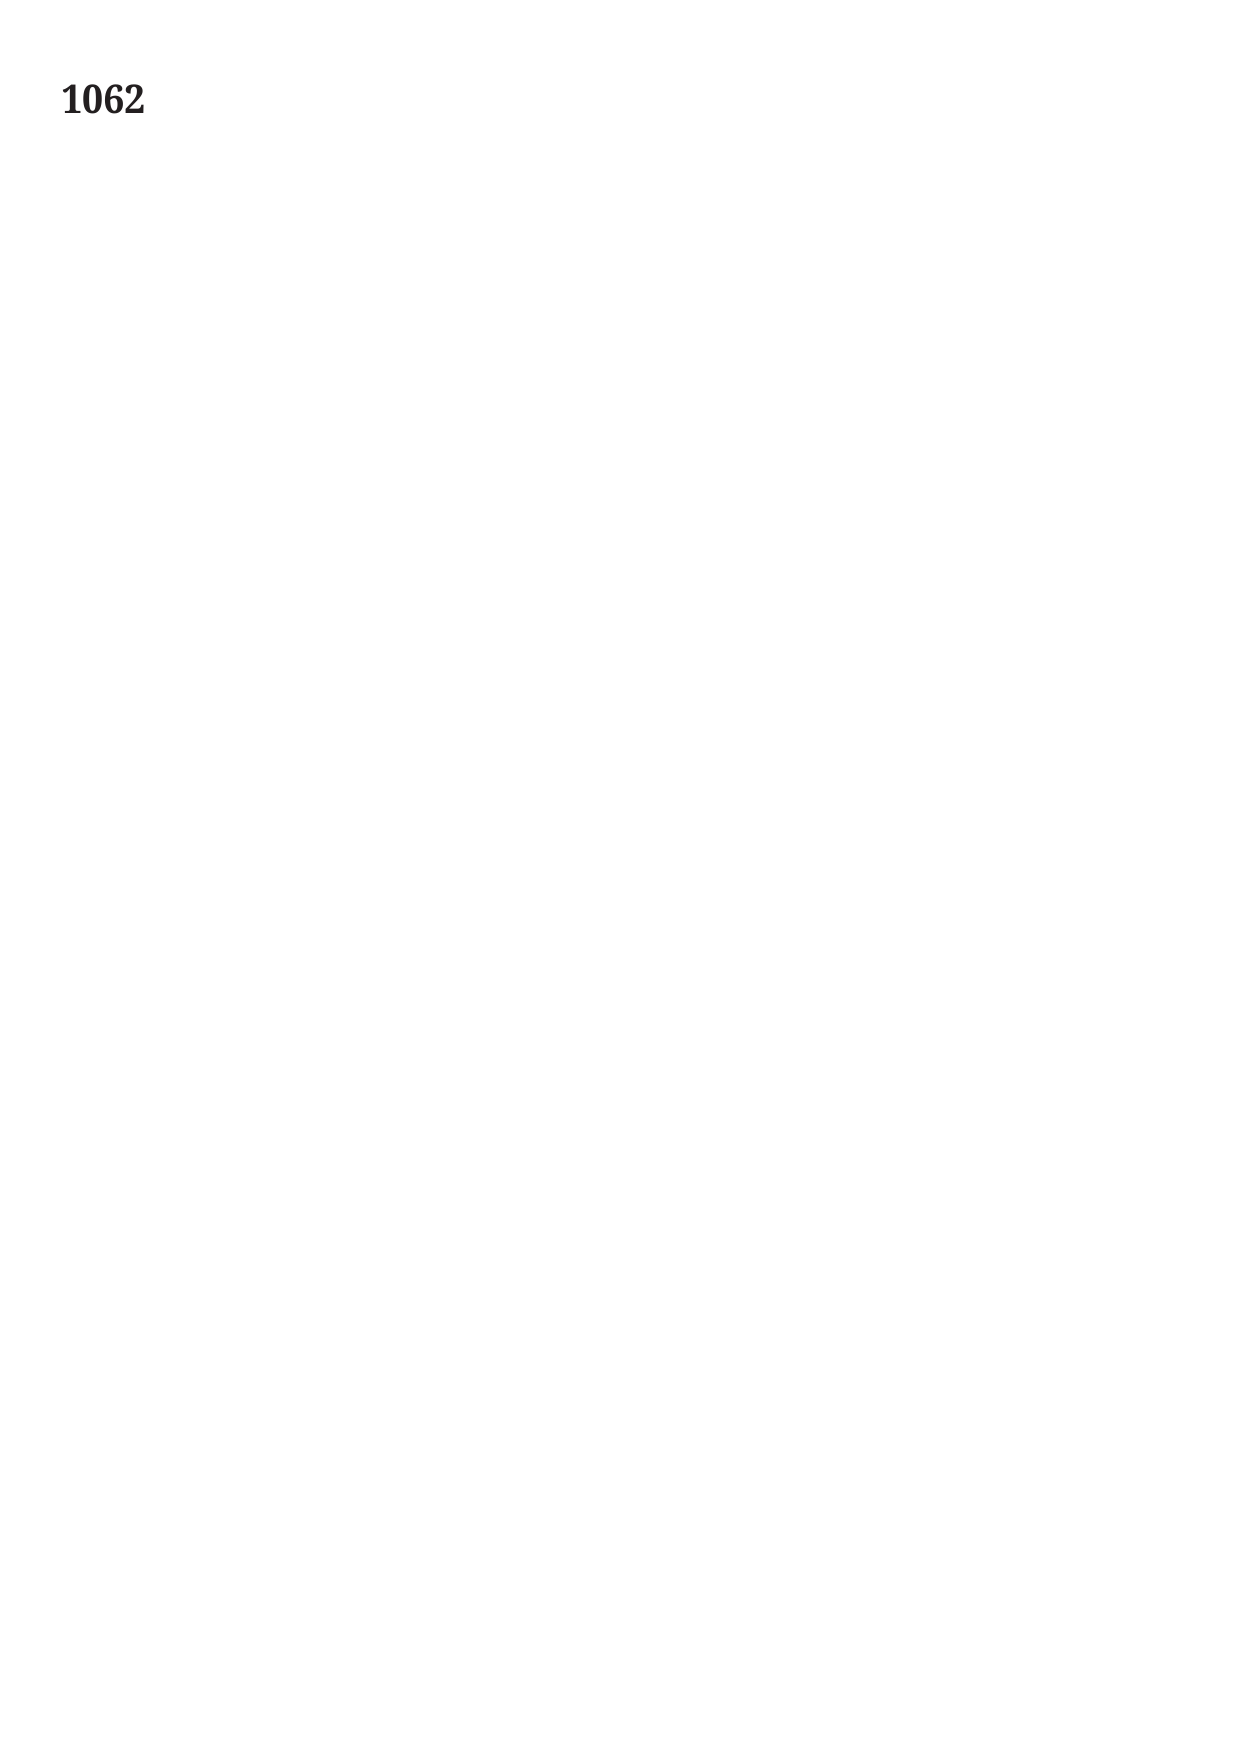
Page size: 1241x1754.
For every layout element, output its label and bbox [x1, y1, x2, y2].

text [61, 71, 1194, 125]
